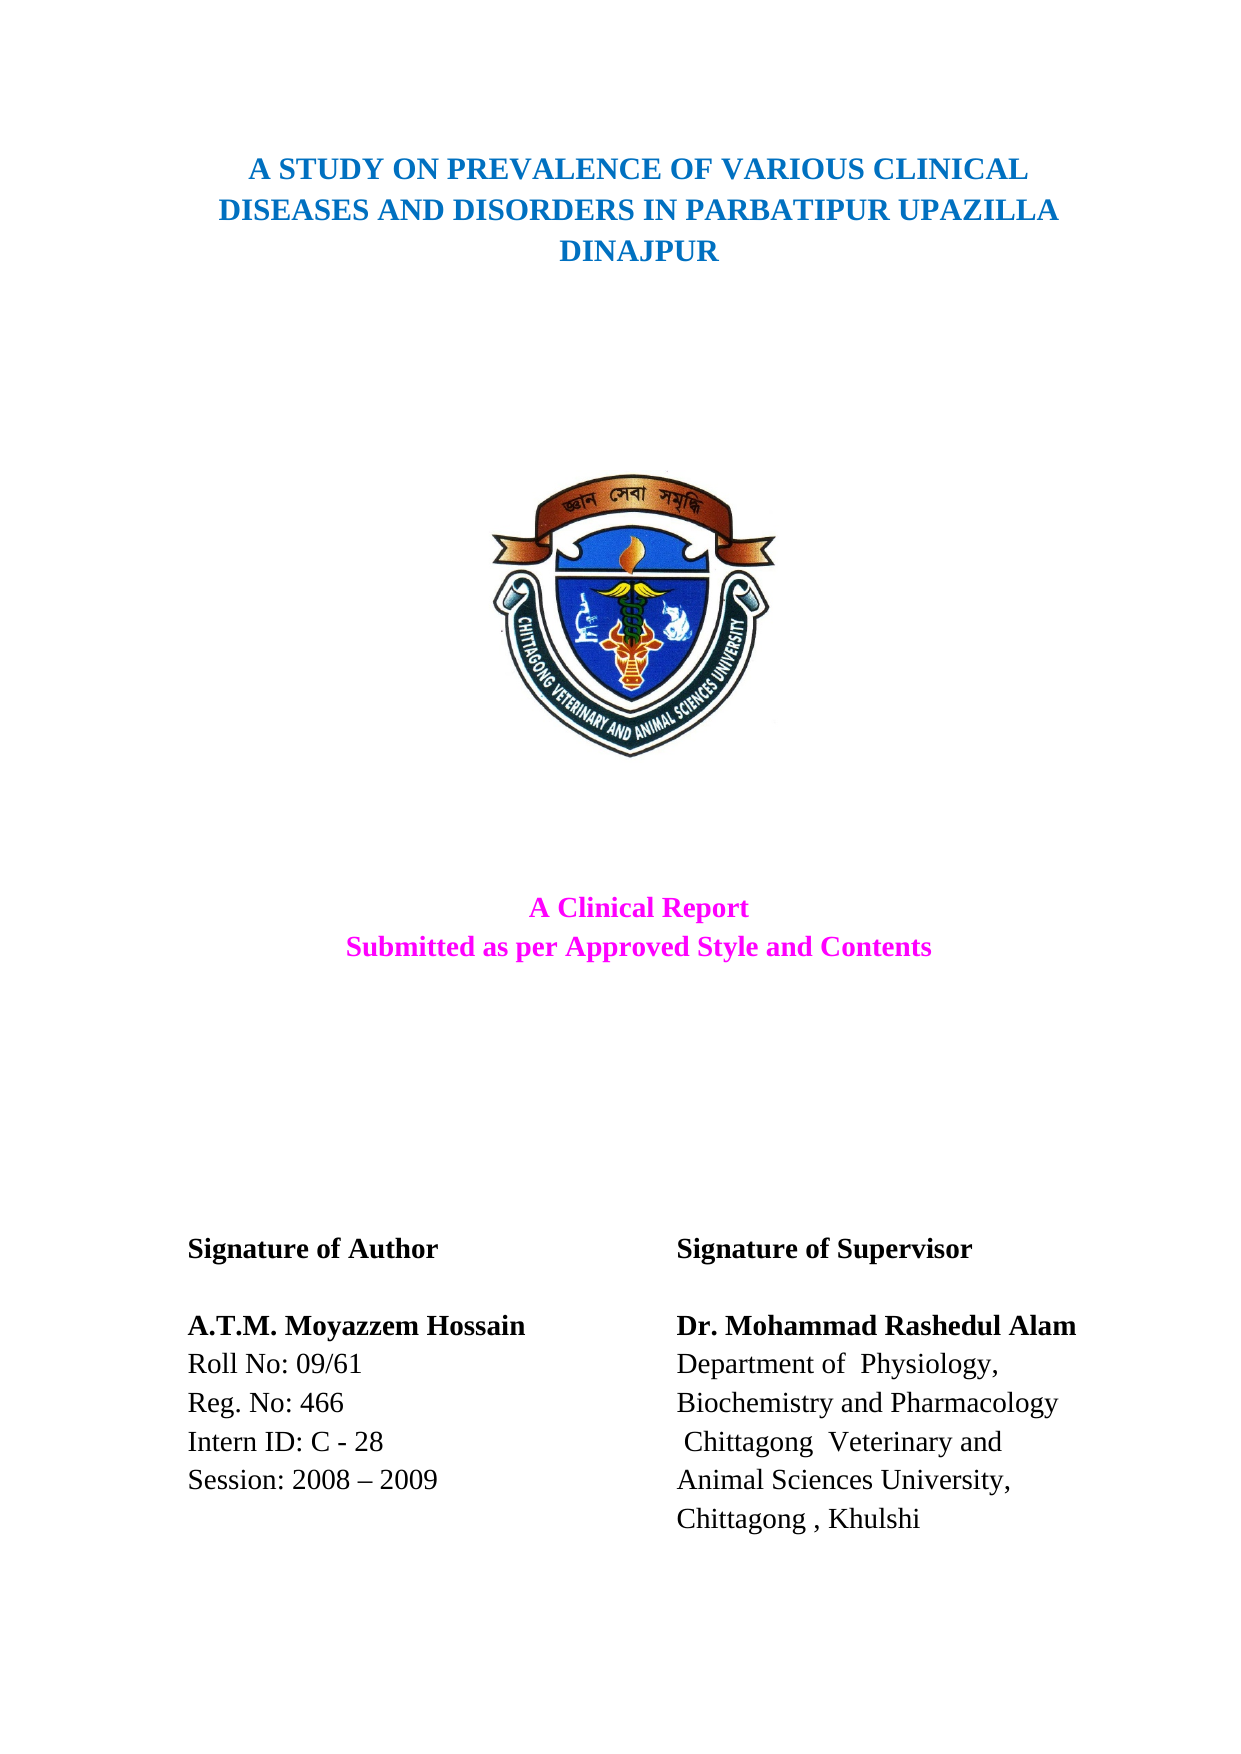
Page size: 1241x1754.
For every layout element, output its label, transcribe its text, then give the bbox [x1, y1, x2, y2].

text Department of Physiology, Biochemistry and Pharmacology [676, 1347, 1090, 1419]
text A STUDY ON PREVALENCE OF VARIOUS CLINICAL DISEASES AND DISORDERS IN PARBATIPUR UPAZILLA DINAJPUR [187, 150, 1090, 268]
text Session: 2008 – 2009 [187, 1462, 601, 1496]
text Roll No: 09/61 [187, 1347, 601, 1380]
text Reg. No: 466 [187, 1385, 601, 1419]
text A.T.M. Moyazzem Hossain [187, 1308, 601, 1342]
picture [488, 470, 780, 763]
text Intern ID: C - 28 [187, 1424, 601, 1457]
text Signature of Supervisor [676, 1231, 1090, 1264]
text Dr. Mohammad Rashedul Alam [676, 1308, 1090, 1342]
text Submitted as per Approved Style and Contents [187, 929, 1090, 962]
text Chittagong Veterinary and Animal Sciences University, Chittagong , Khulshi [676, 1424, 1090, 1534]
text A Clinical Report [187, 890, 1090, 924]
text Signature of Author [187, 1231, 601, 1264]
